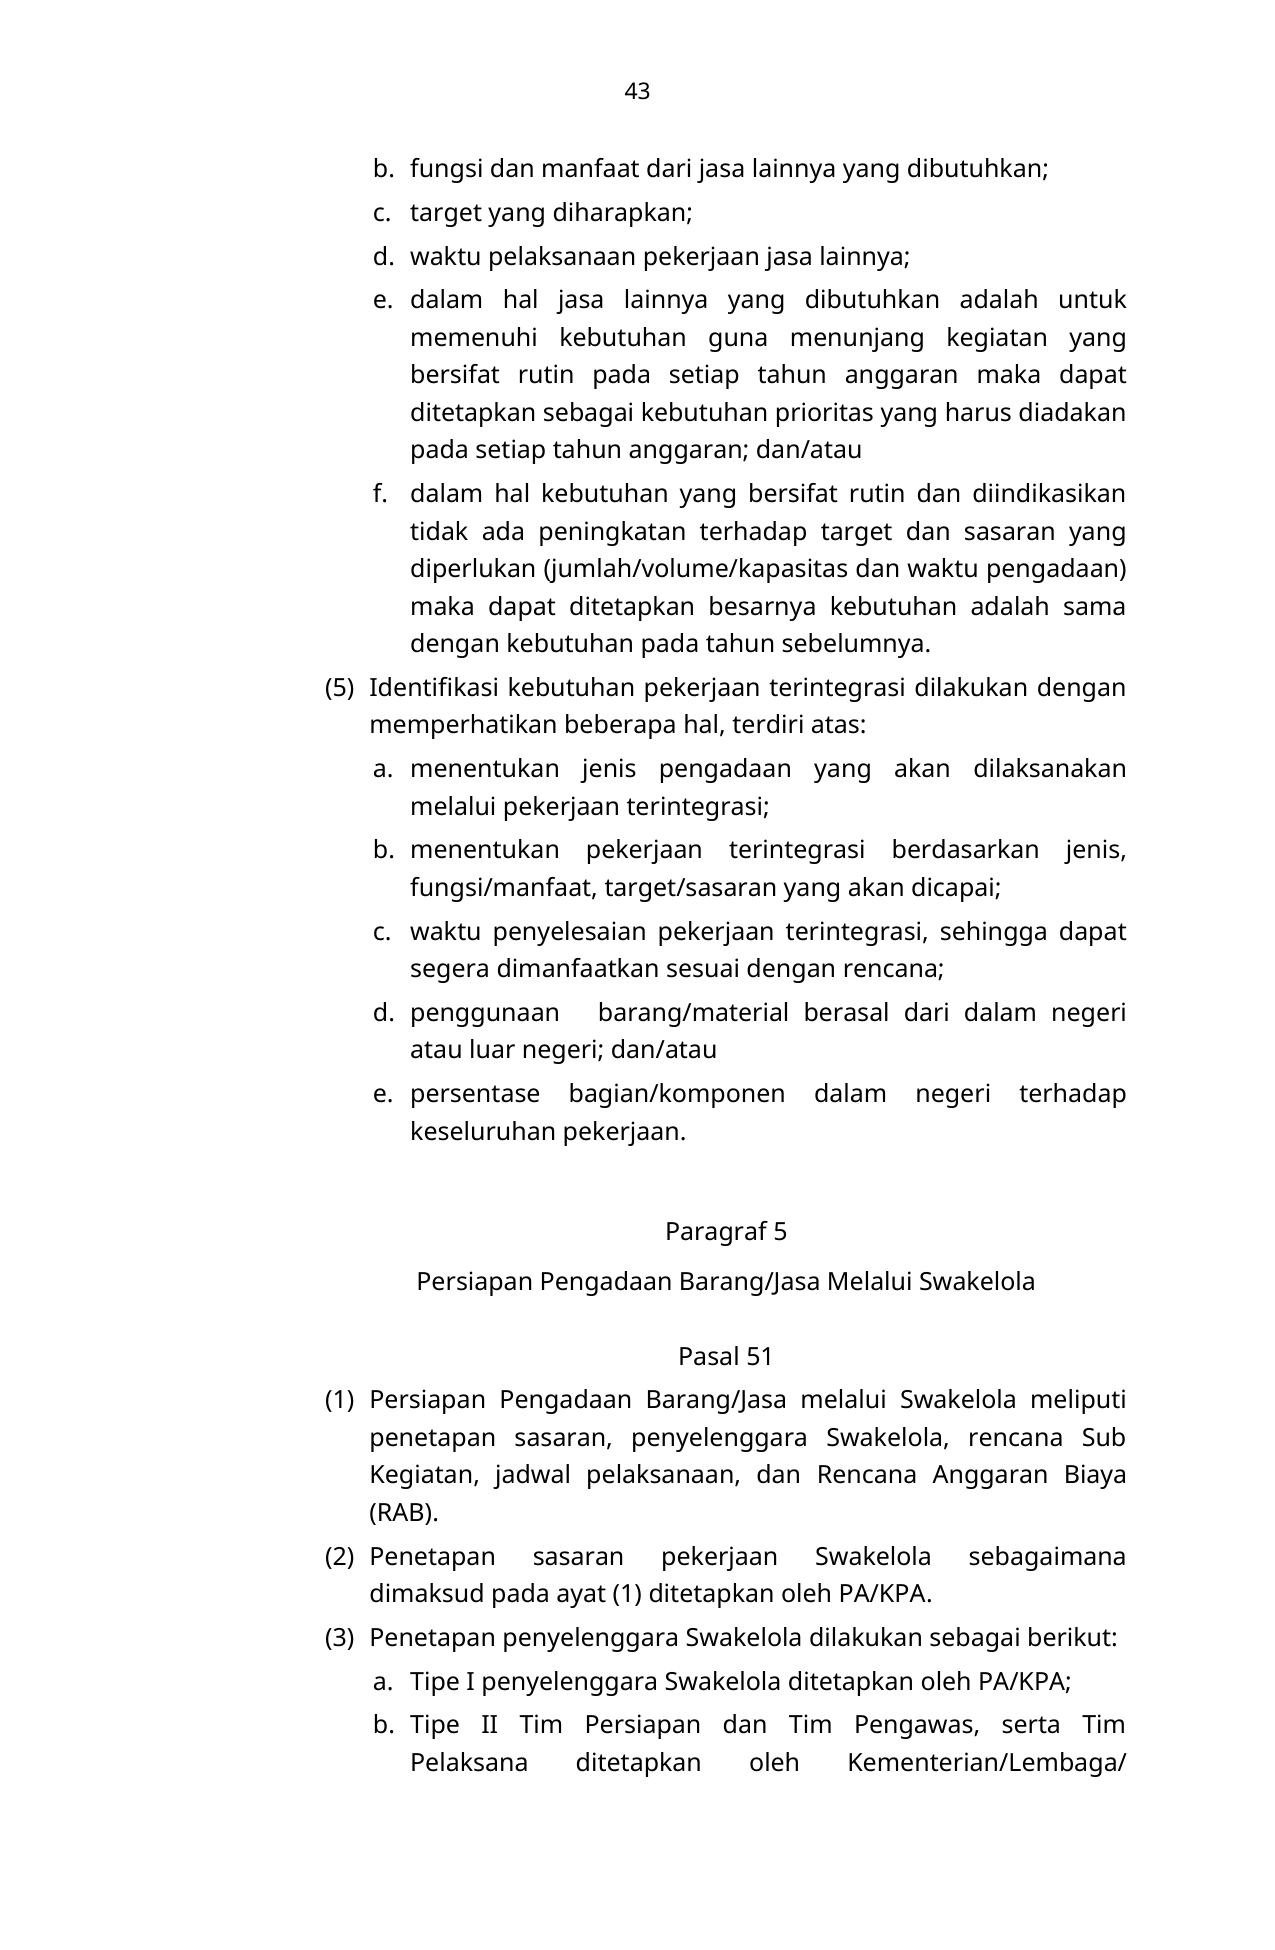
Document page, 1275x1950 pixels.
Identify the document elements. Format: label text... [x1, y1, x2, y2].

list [373, 1704, 1127, 1779]
list penggunaan barang/material berasal dari dalam negeri atau luar negeri; dan/atau [373, 991, 1127, 1066]
list menentukan pekerjaan terintegrasi berdasarkan jenis, fungsi/manfaat, target/sasaran yang akan dicapai; [373, 829, 1127, 904]
list menentukan jenis pengadaan yang akan dilaksanakan melalui pekerjaan terintegrasi; [373, 748, 1127, 823]
list dalam hal kebutuhan yang bersifat rutin dan diindikasikan tidak ada peningkatan terhadap target dan sasaran yang diperlukan (jumlah/volume/kapasitas dan waktu pengadaan) maka dapat ditetapkan besarnya kebutuhan adalah sama dengan kebutuhan pada tahun sebelumnya. [373, 473, 1127, 660]
list fungsi dan manfaat dari jasa lainnya yang dibutuhkan; [373, 148, 1127, 185]
text Persiapan Pengadaan Barang/Jasa Melalui Swakelola [325, 1260, 1127, 1298]
list Persiapan Pengadaan Barang/Jasa melalui Swakelola meliputi penetapan sasaran, penyelenggara Swakelola, rencana Sub Kegiatan, jadwal pelaksanaan, dan Rencana Anggaran Biaya (RAB). [325, 1379, 1127, 1529]
list waktu pelaksanaan pekerjaan jasa lainnya; [373, 235, 1127, 273]
list waktu penyelesaian pekerjaan terintegrasi, sehingga dapat segera dimanfaatkan sesuai dengan rencana; [373, 910, 1127, 985]
list persentase bagian/komponen dalam negeri terhadap keseluruhan pekerjaan. [373, 1073, 1127, 1148]
list dalam hal jasa lainnya yang dibutuhkan adalah untuk memenuhi kebutuhan guna menunjang kegiatan yang bersifat rutin pada setiap tahun anggaran maka dapat ditetapkan sebagai kebutuhan prioritas yang harus diadakan pada setiap tahun anggaran; dan/atau [373, 279, 1127, 466]
list Identifikasi kebutuhan pekerjaan terintegrasi dilakukan dengan memperhatikan beberapa hal, terdiri atas: [325, 666, 1127, 741]
list Tipe I penyelenggara Swakelola ditetapkan oleh PA/KPA; [373, 1660, 1127, 1698]
list target yang diharapkan; [373, 191, 1127, 229]
list Penetapan sasaran pekerjaan Swakelola sebagaimana dimaksud pada ayat (1) ditetapkan oleh PA/KPA. [325, 1535, 1127, 1610]
text Paragraf 5 [325, 1210, 1127, 1248]
list Penetapan penyelenggara Swakelola dilakukan sebagai berikut: [325, 1616, 1127, 1654]
text Pasal 51 [325, 1335, 1127, 1373]
